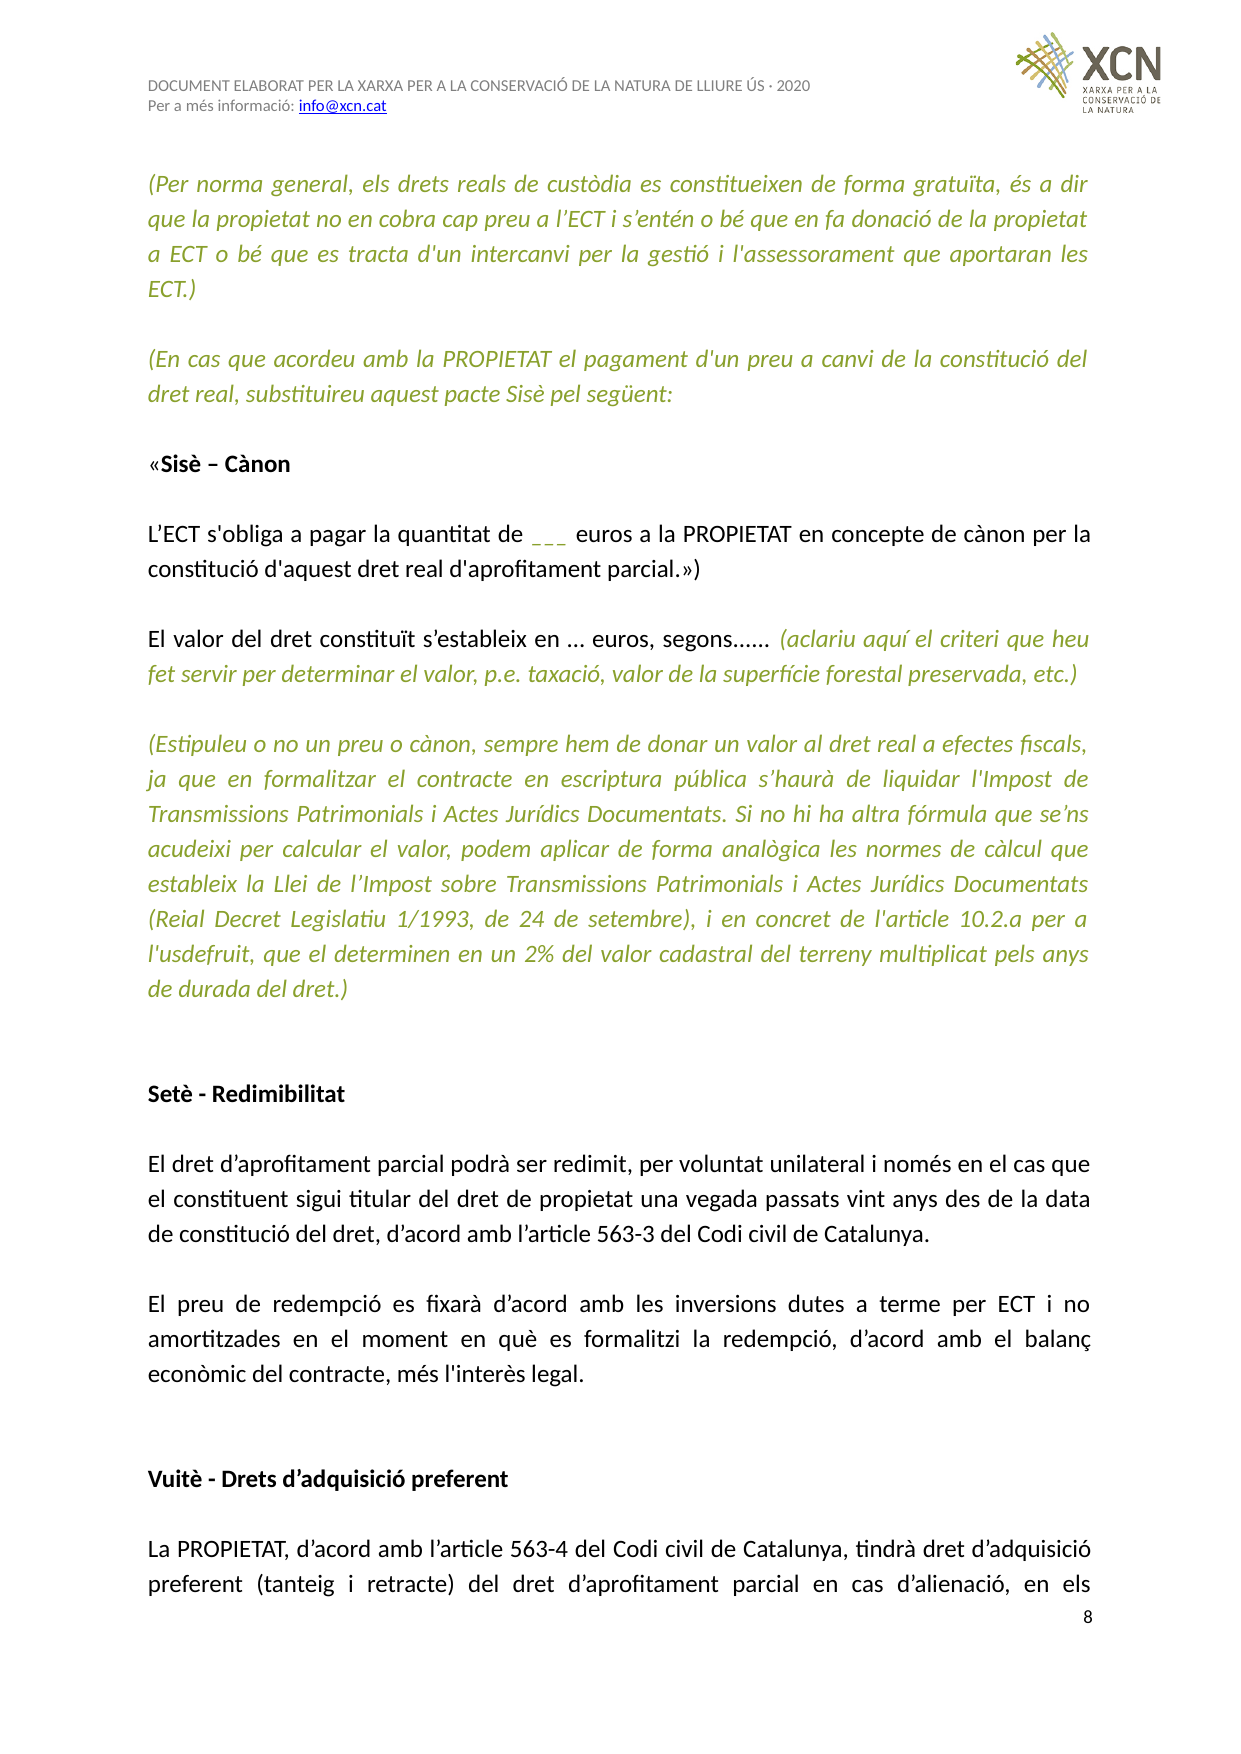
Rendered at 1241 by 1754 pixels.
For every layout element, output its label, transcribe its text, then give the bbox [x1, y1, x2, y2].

text (Per norma general, els drets reals de custòdia es constitueixen de forma gratuïta, és a dir que la propietat no en cobra cap preu a l’ECT i s’entén o bé que en fa donació de la propietat a ECT o bé que es tracta d'un intercanvi per la gestió i l'assessorament que aportaran les ECT.) [148, 168, 1092, 304]
text (Estipuleu o no un preu o cànon, sempre hem de donar un valor al dret real a efectes fiscals, ja que en formalitzar el contracte en escriptura pública s’haurà de liquidar l'Impost de Transmissions Patrimonials i Actes Jurídics Documentats. Si no hi ha altra fórmula que se’ns acudeixi per calcular el valor, podem aplicar de forma analògica les normes de càlcul que estableix la Llei de l’Impost sobre Transmissions Patrimonials i Actes Jurídics Documentats (Reial Decret Legislatiu 1/1993, de 24 de setembre), i en concret de l'article 10.2.a per a l'usdefruit, que el determinen en un 2% del valor cadastral del terreny multiplicat pels anys de durada del dret.) [148, 728, 1092, 1004]
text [148, 1533, 1092, 1599]
text L’ECT s'obliga a pagar la quantitat de ___ euros a la PROPIETAT en concepte de cànon per la constitució d'aquest dret real d'aprofitament parcial.») [148, 518, 1092, 584]
text El dret d’aprofitament parcial podrà ser redimit, per voluntat unilateral i només en el cas que el constituent sigui titular del dret de propietat una vegada passats vint anys des de la data de constitució del dret, d’acord amb l’article 563-3 del Codi civil de Catalunya. [148, 1148, 1092, 1249]
text El preu de redempció es fixarà d’acord amb les inversions dutes a terme per ECT i no amortitzades en el moment en què es formalitzi la redempció, d’acord amb el balanç econòmic del contracte, més l'interès legal. [148, 1288, 1092, 1389]
picture [1015, 32, 1161, 113]
text El valor del dret constituït s’estableix en … euros, segons...... (aclariu aquí el criteri que heu fet servir per determinar el valor, p.e. taxació, valor de la superfície forestal preservada, etc.) [148, 623, 1092, 689]
text «Sisè – Cànon [148, 448, 1092, 479]
text (En cas que acordeu amb la PROPIETAT el pagament d'un preu a canvi de la constitució del dret real, substituireu aquest pacte Sisè pel següent: [148, 343, 1092, 409]
text Setè - Redimibilitat [148, 1078, 1092, 1109]
text Vuitè - Drets d’adquisició preferent [148, 1463, 1092, 1494]
